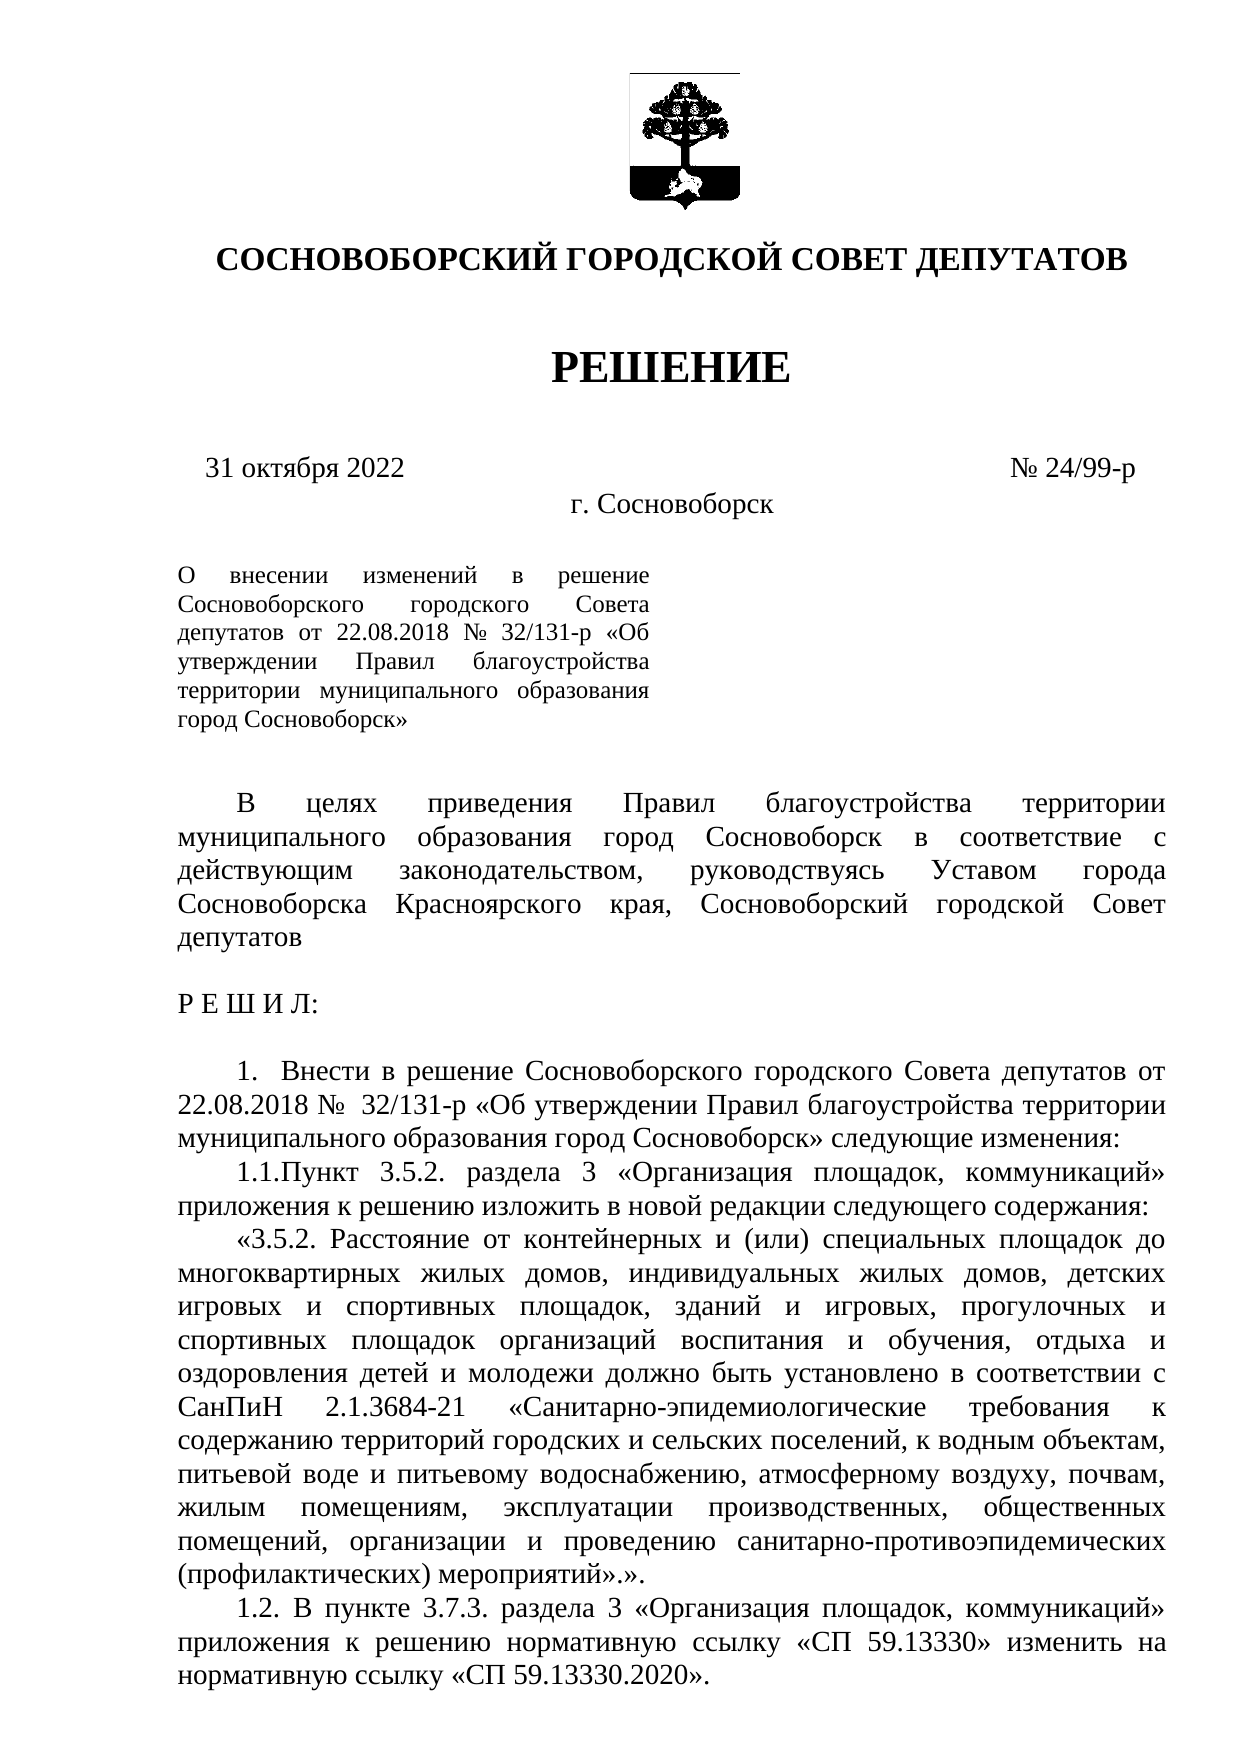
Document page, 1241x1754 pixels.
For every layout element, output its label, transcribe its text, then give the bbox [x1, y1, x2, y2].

text «3.5.2. Расстояние от контейнерных и (или) специальных площадок до многоквартирных жилых домов, индивидуальных жилых домов, детских игровых и спортивных площадок, зданий и игровых, прогулочных и спортивных площадок организаций воспитания и обучения, отдыха и оздоровления детей и молодежи должно быть установлено в соответствии с СанПиН 2.1.3684-21 «Санитарно-эпидемиологические требования к содержанию территорий городских и сельских поселений, к водным объектам, питьевой воде и питьевому водоснабжению, атмосферному воздуху, почвам, жилым помещениям, эксплуатации производственных, общественных помещений, организации и проведению санитарно-противоэпидемических (профилактических) мероприятий».». [177, 1221, 1167, 1590]
list Пункт 3.5.2. раздела 3 «Организация площадок, коммуникаций» приложения к решению изложить в новой редакции следующего содержания: [177, 1154, 1167, 1221]
list Внести в решение Сосновоборского городского Совета депутатов от 22.08.2018 № 32/131-р «Об утверждении Правил благоустройства территории муниципального образования город Сосновоборск» следующие изменения: [177, 1053, 1167, 1154]
text Р Е Ш И Л: [177, 986, 1167, 1020]
text О внесении изменений в решение Сосновоборского городского Совета депутатов от 22.08.2018 № 32/131-р «Об утверждении Правил благоустройства территории муниципального образования город Сосновоборск» [177, 560, 650, 732]
text В целях приведения Правил благоустройства территории муниципального образования город Сосновоборск в соответствие с действующим законодательством, руководствуясь Уставом города Сосновоборска Красноярского края, Сосновоборский городской Совет депутатов [177, 785, 1167, 953]
table_header СОСНОВОБОРСКИЙ ГОРОДСКОЙ СОВЕТ ДЕПУТАТОВ РЕШЕНИЕ 31 октября 2022 № 24/99-р г. Сосновоборск [164, 74, 1179, 560]
list В пункте 3.7.3. раздела 3 «Организация площадок, коммуникаций» приложения к решению нормативную ссылку «СП 59.13330» изменить на нормативную ссылку «СП 59.13330.2020». [177, 1590, 1167, 1691]
